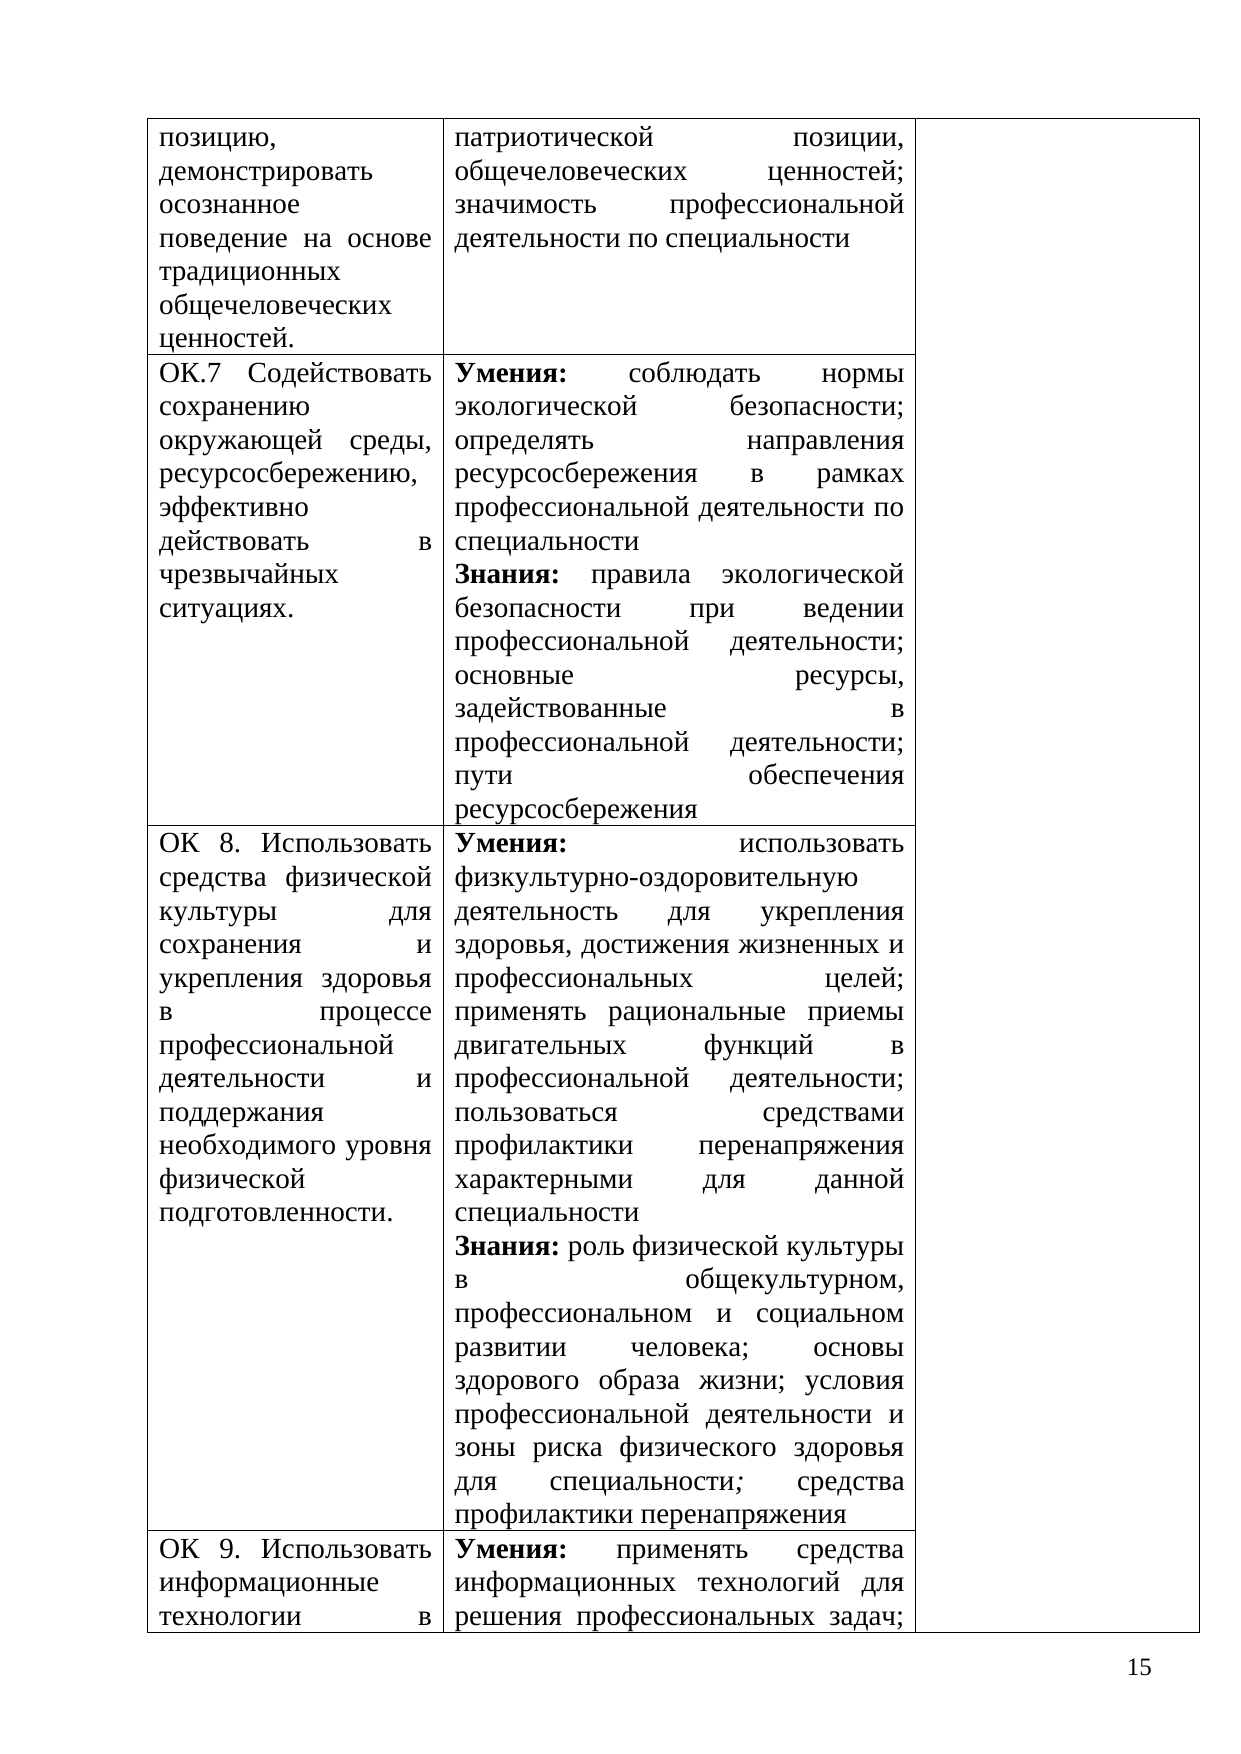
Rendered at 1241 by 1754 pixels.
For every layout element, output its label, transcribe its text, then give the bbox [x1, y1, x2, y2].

table_cell Умения: использовать физкультурно-оздоровительную деятельность для укрепления здоровья, достижения жизненных и профессиональных целей; применять рациональные приемы двигательных функций в профессиональной деятельности; пользоваться средствами профилактики перенапряжения характерными для данной специальности Знания: роль физической культуры в общекультурном, профессиональном и социальном развитии человека; основы здорового образа жизни; условия профессиональной деятельности и зоны риска физического здоровья для специальности; средства профилактики перенапряжения [444, 826, 915, 1530]
table_cell ОК.7 Содействовать сохранению окружающей среды, ресурсосбережению, эффективно действовать в чрезвычайных ситуациях. [148, 355, 443, 824]
table_cell Умения: соблюдать нормы экологической безопасности; определять направления ресурсосбережения в рамках профессиональной деятельности по специальности Знания: правила экологической безопасности при ведении профессиональной деятельности; основные ресурсы, задействованные в профессиональной деятельности; пути обеспечения ресурсосбережения [444, 355, 915, 824]
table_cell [148, 119, 443, 354]
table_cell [444, 119, 915, 354]
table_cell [444, 1531, 915, 1632]
table_cell ОК 8. Использовать средства физической культуры для сохранения и укрепления здоровья в процессе профессиональной деятельности и поддержания необходимого уровня физической подготовленности. [148, 826, 443, 1530]
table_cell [148, 1531, 443, 1632]
